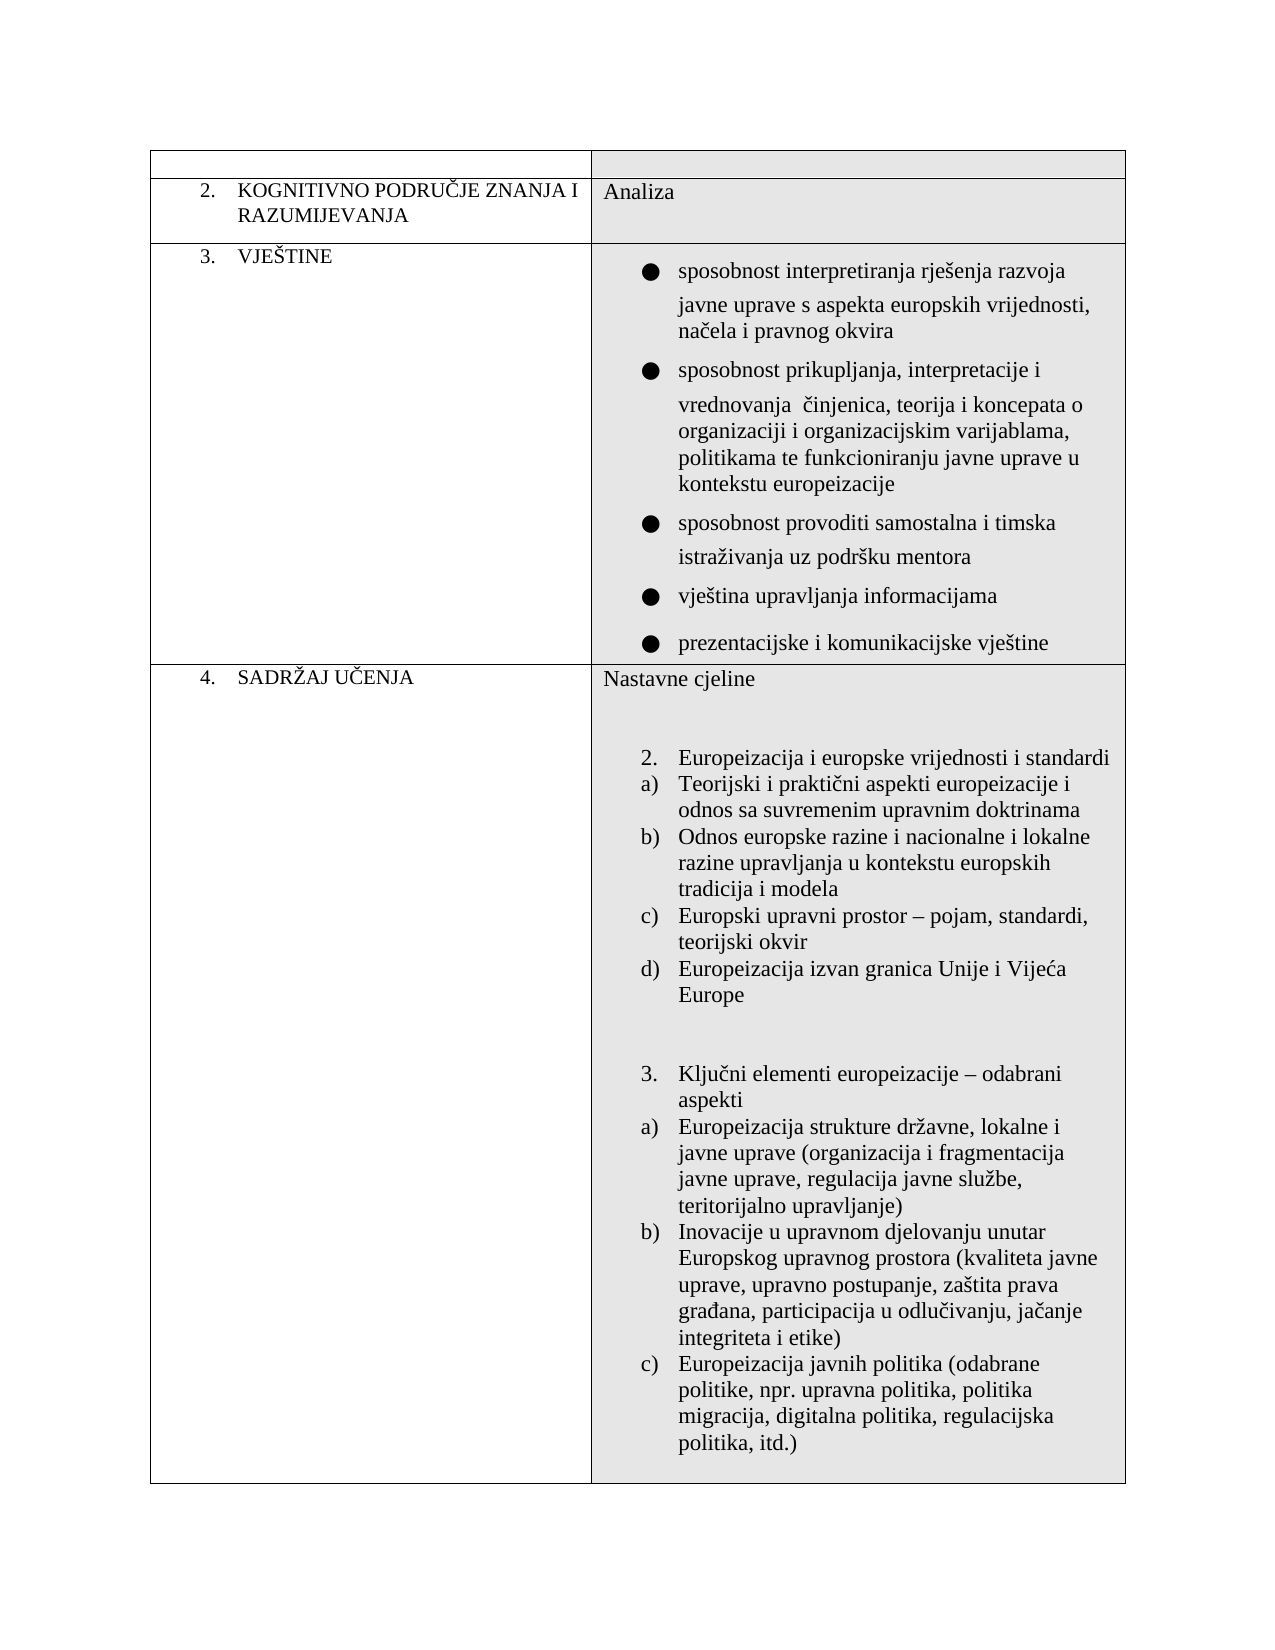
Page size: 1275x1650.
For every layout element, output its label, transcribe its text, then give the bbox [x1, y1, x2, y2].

table_cell Analiza [592, 179, 1125, 243]
table_cell Nastavne cjeline Europeizacija i europske vrijednosti i standardi Teorijski i praktični aspekti europeizacije i odnos sa suvremenim upravnim doktrinama Odnos europske razine i nacionalne i lokalne razine upravljanja u kontekstu europskih tradicija i modela Europski upravni prostor – pojam, standardi, teorijski okvir Europeizacija izvan granica Unije i Vijeća Europe Ključni elementi europeizacije – odabrani aspekti Europeizacija strukture državne, lokalne i javne uprave (organizacija i fragmentacija javne uprave, regulacija javne službe, teritorijalno upravljanje) Inovacije u upravnom djelovanju unutar Europskog upravnog prostora (kvaliteta javne uprave, upravno postupanje, zaštita prava građana, participacija u odlučivanju, jačanje integriteta i etike) Europeizacija javnih politika (odabrane politike, npr. upravna politika, politika migracija, digitalna politika, regulacijska politika, itd.) [592, 665, 1125, 1483]
table_cell SADRŽAJ UČENJA [151, 665, 591, 1483]
table_cell KOGNITIVNO PODRUČJE ZNANJA I RAZUMIJEVANJA [151, 179, 591, 243]
table_cell VJEŠTINE [151, 244, 591, 664]
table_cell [151, 151, 591, 177]
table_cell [592, 151, 1125, 177]
table_cell sposobnost interpretiranja rješenja razvoja javne uprave s aspekta europskih vrijednosti, načela i pravnog okvira sposobnost prikupljanja, interpretacije i vrednovanja činjenica, teorija i koncepata o organizaciji i organizacijskim varijablama, politikama te funkcioniranju javne uprave u kontekstu europeizacije sposobnost provoditi samostalna i timska istraživanja uz podršku mentora vještina upravljanja informacijama prezentacijske i komunikacijske vještine [592, 244, 1125, 664]
